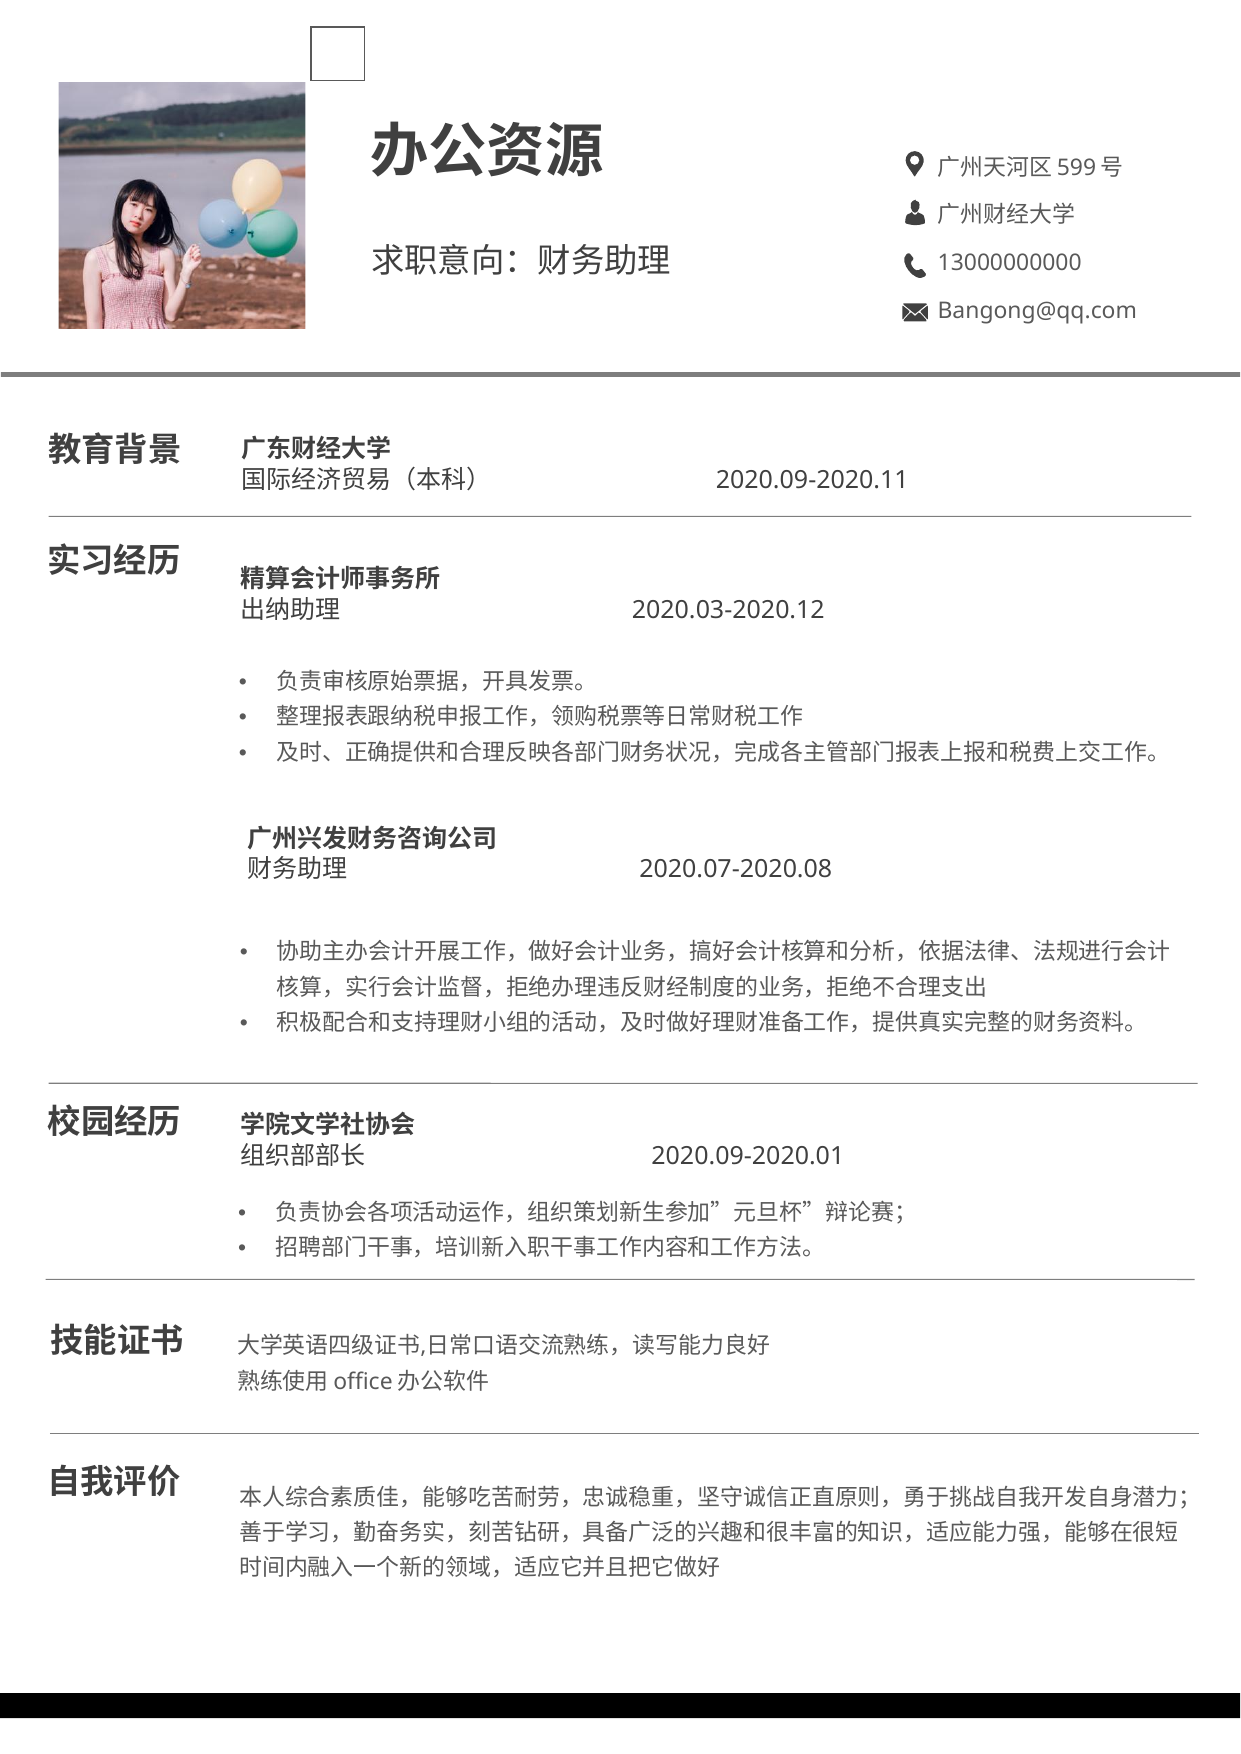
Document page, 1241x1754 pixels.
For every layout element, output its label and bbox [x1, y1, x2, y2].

picture [58, 82, 306, 329]
